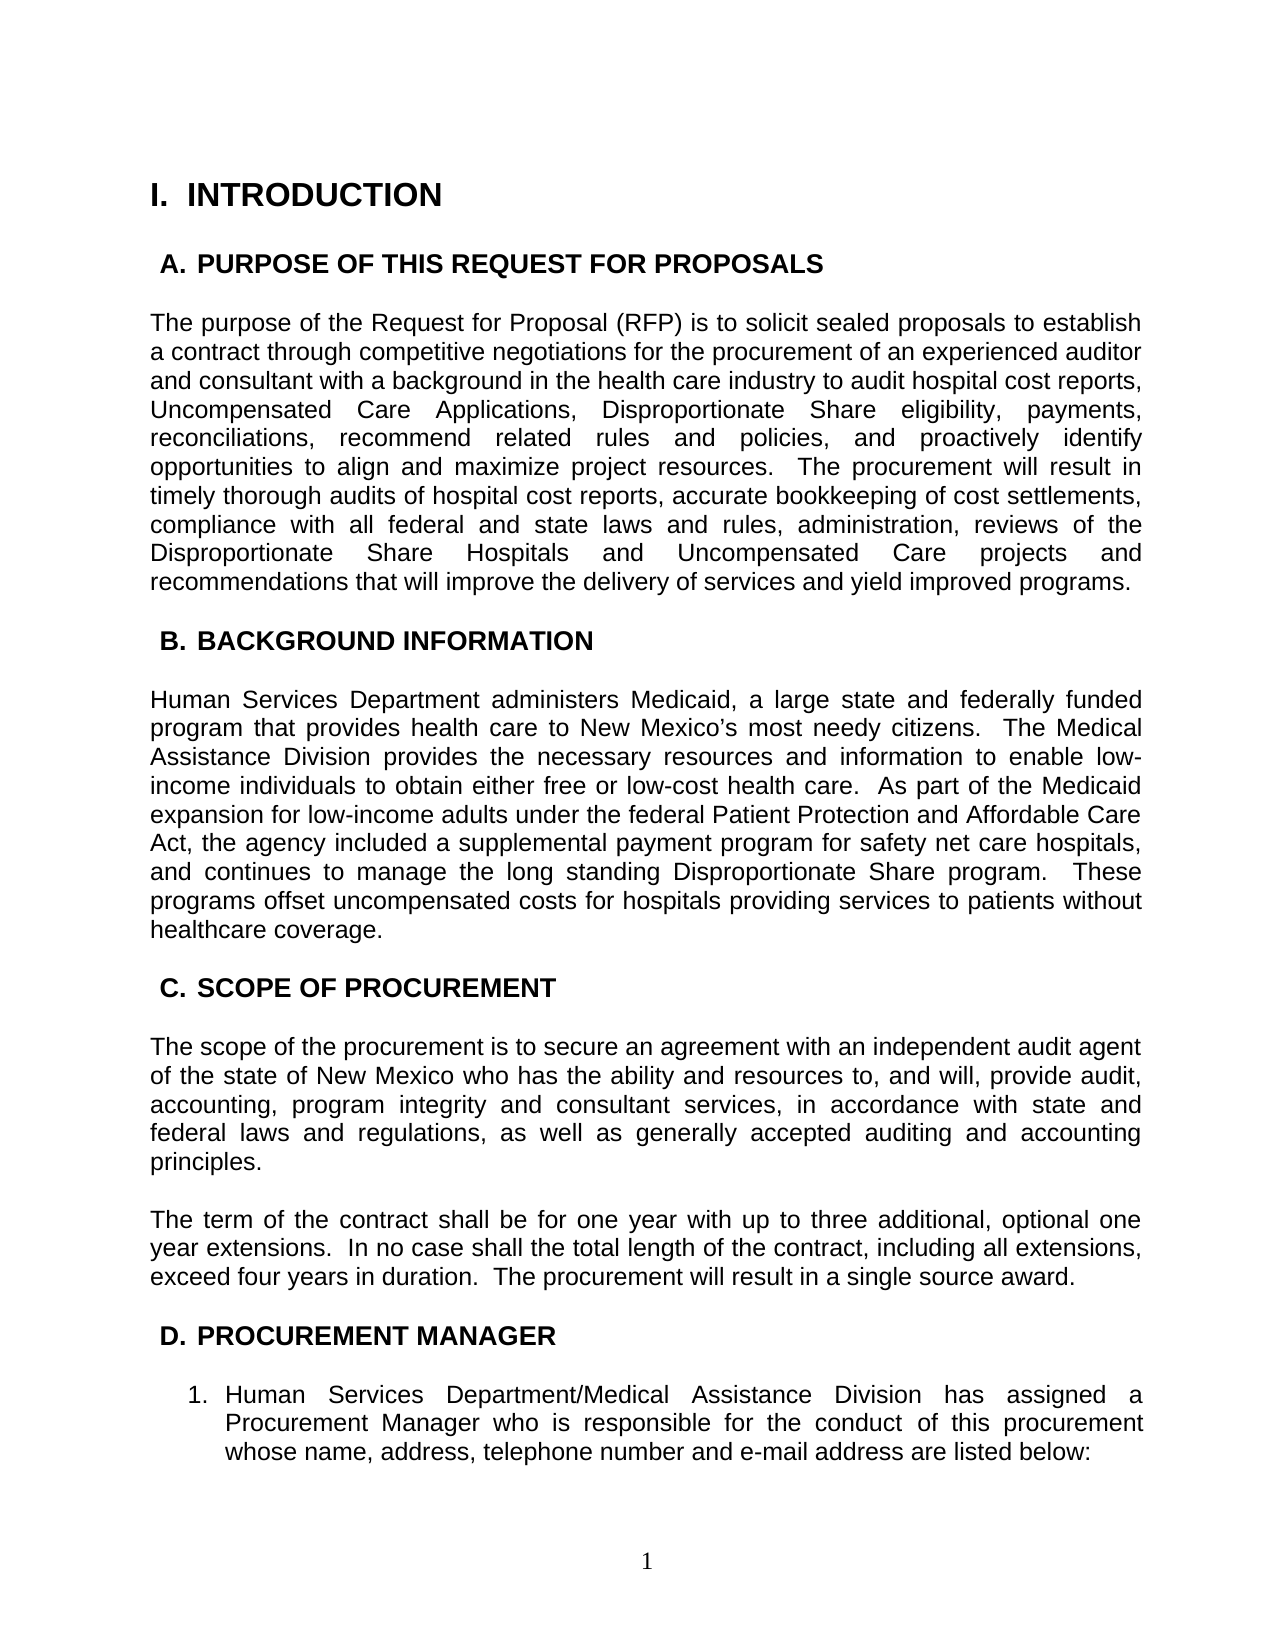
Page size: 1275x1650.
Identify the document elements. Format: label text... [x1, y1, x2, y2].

text The term of the contract shall be for one year with up to three additional, optional one year extensions. In no case shall the total length of the contract, including all extensions, exceed four years in duration. The procurement will result in a single source award. [150, 1205, 1144, 1291]
list PURPOSE OF THIS REQUEST FOR PROPOSALS [159, 248, 1144, 280]
list PROCUREMENT MANAGER [159, 1320, 1144, 1351]
text I. INTRODUCTION [150, 175, 1144, 213]
text Human Services Department administers Medicaid, a large state and federally funded program that provides health care to New Mexico’s most needy citizens. The Medical Assistance Division provides the necessary resources and information to enable low-income individuals to obtain either free or low-cost health care. As part of the Medicaid expansion for low-income adults under the federal Patient Protection and Affordable Care Act, the agency included a supplemental payment program for safety net care hospitals, and continues to manage the long standing Disproportionate Share program. These programs offset uncompensated costs for hospitals providing services to patients without healthcare coverage. [150, 685, 1144, 943]
text The purpose of the Request for Proposal (RFP) is to solicit sealed proposals to establish a contract through competitive negotiations for the procurement of an experienced auditor and consultant with a background in the health care industry to audit hospital cost reports, Uncompensated Care Applications, Disproportionate Share eligibility, payments, reconciliations, recommend related rules and policies, and proactively identify opportunities to align and maximize project resources. The procurement will result in timely thorough audits of hospital cost reports, accurate bookkeeping of cost settlements, compliance with all federal and state laws and rules, administration, reviews of the Disproportionate Share Hospitals and Uncompensated Care projects and recommendations that will improve the delivery of services and yield improved programs. [150, 308, 1144, 596]
list Human Services Department/Medical Assistance Division has assigned a Procurement Manager who is responsible for the conduct of this procurement whose name, address, telephone number and e-mail address are listed below: [187, 1380, 1144, 1466]
list SCOPE OF PROCUREMENT [159, 972, 1144, 1003]
text The scope of the procurement is to secure an agreement with an independent audit agent of the state of New Mexico who has the ability and resources to, and will, provide audit, accounting, program integrity and consultant services, in accordance with state and federal laws and regulations, as well as generally accepted auditing and accounting principles. [150, 1032, 1144, 1176]
list BACKGROUND INFORMATION [159, 625, 1144, 656]
